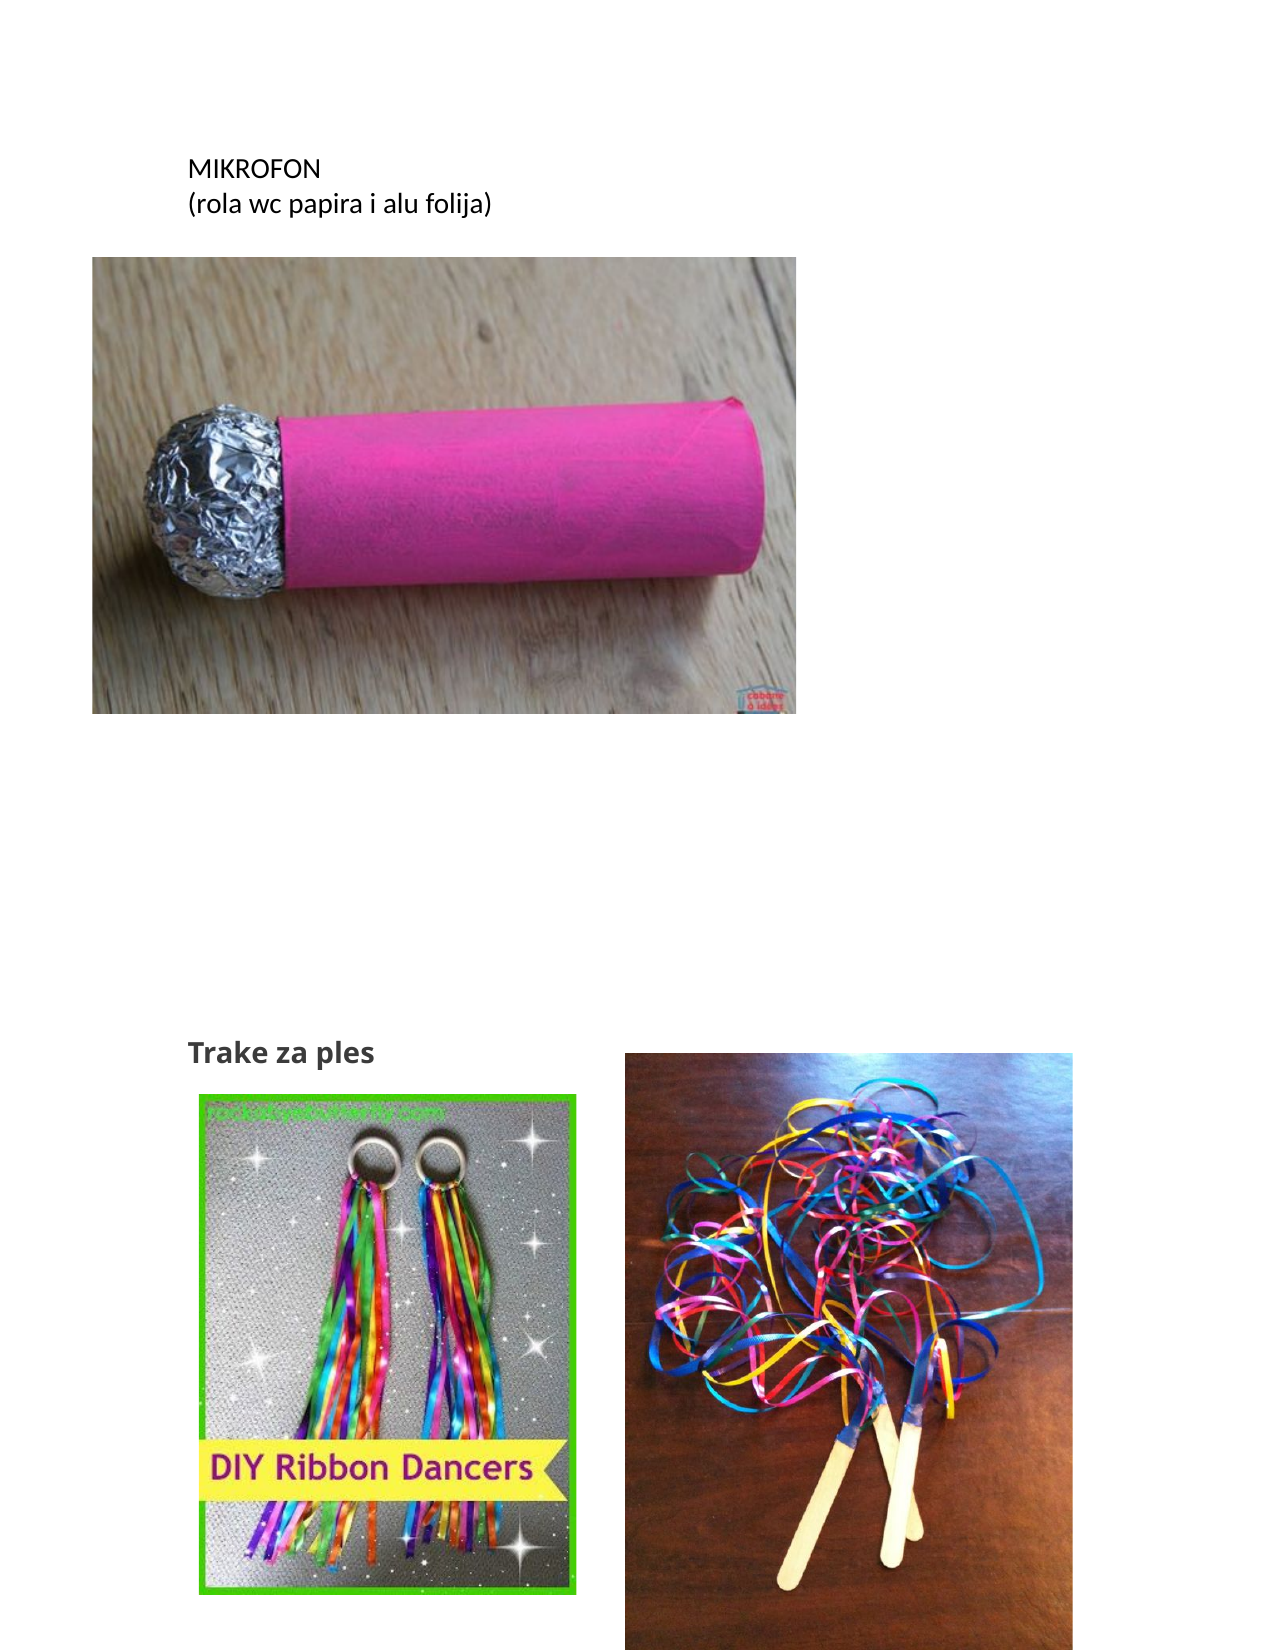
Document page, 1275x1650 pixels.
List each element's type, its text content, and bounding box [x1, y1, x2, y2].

picture [625, 1053, 1073, 1650]
picture [198, 1094, 577, 1595]
subtitle Trake za ples [187, 1032, 1087, 1072]
text MIKROFON [187, 150, 1087, 186]
text (rola wc papira i alu folija) [187, 186, 1087, 221]
picture [92, 257, 797, 714]
